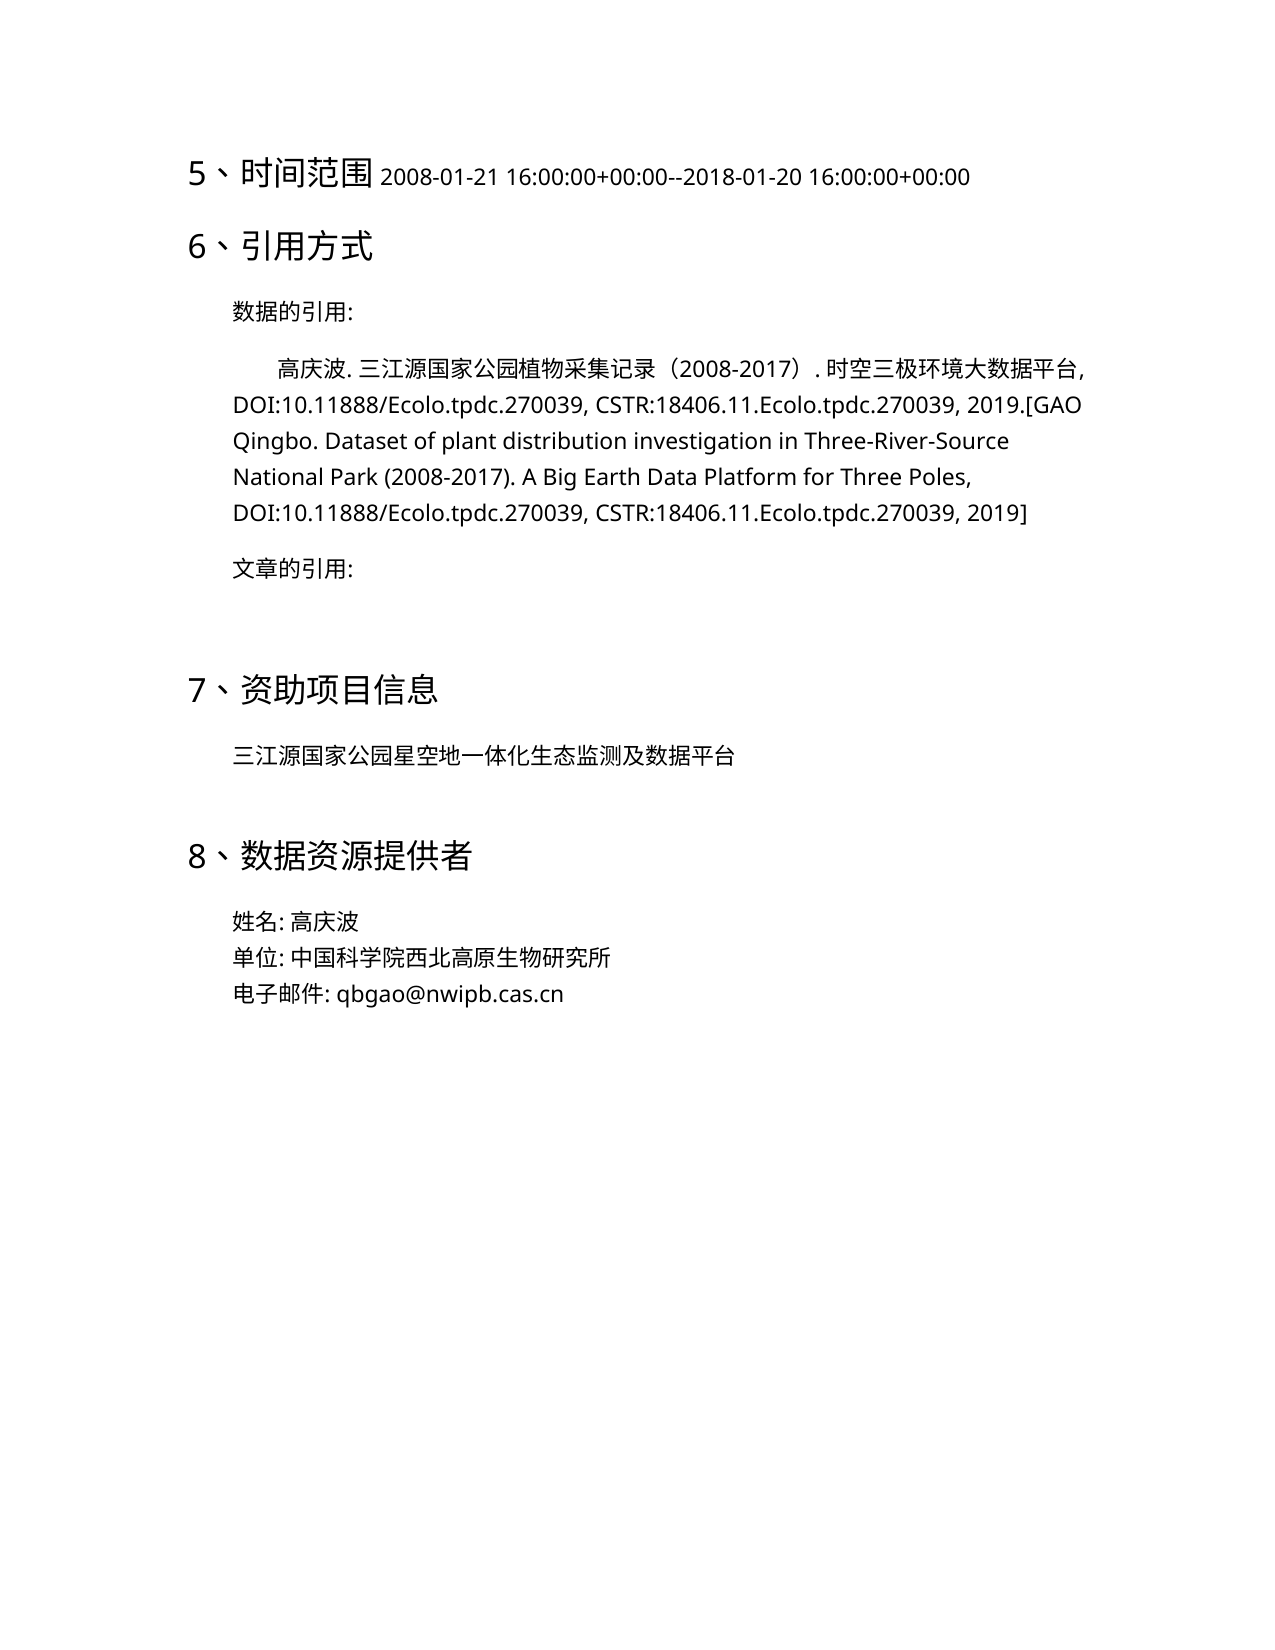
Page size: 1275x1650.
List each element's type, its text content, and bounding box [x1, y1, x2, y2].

text 5、时间范围2008-01-21 16:00:00+00:00--2018-01-20 16:00:00+00:00 [187, 150, 1087, 195]
text 文章的引用: [232, 553, 1087, 584]
text 姓名: 高庆波 单位: 中国科学院西北高原生物研究所 电子邮件: qbgao@nwipb.cas.cn [232, 906, 1087, 1081]
text 三江源国家公园星空地一体化生态监测及数据平台 [232, 740, 1087, 807]
text 数据的引用: [232, 296, 1087, 327]
text 高庆波. 三江源国家公园植物采集记录（2008-2017）. 时空三极环境大数据平台, DOI:10.11888/Ecolo.tpdc.270039, CSTR:18406.11.Ecolo.tpdc.270039, 2019.[GAO Qingbo. Dataset of plant distribution investigation in Three-River-Source National Park (2008-2017). A Big Earth Data Platform for Three Poles, DOI:10.11888/Ecolo.tpdc.270039, CSTR:18406.11.Ecolo.tpdc.270039, 2019] [232, 353, 1087, 528]
text 8、数据资源提供者 [187, 833, 1087, 878]
text 6、引用方式 [187, 223, 1087, 268]
text 7、资助项目信息 [187, 667, 1087, 712]
